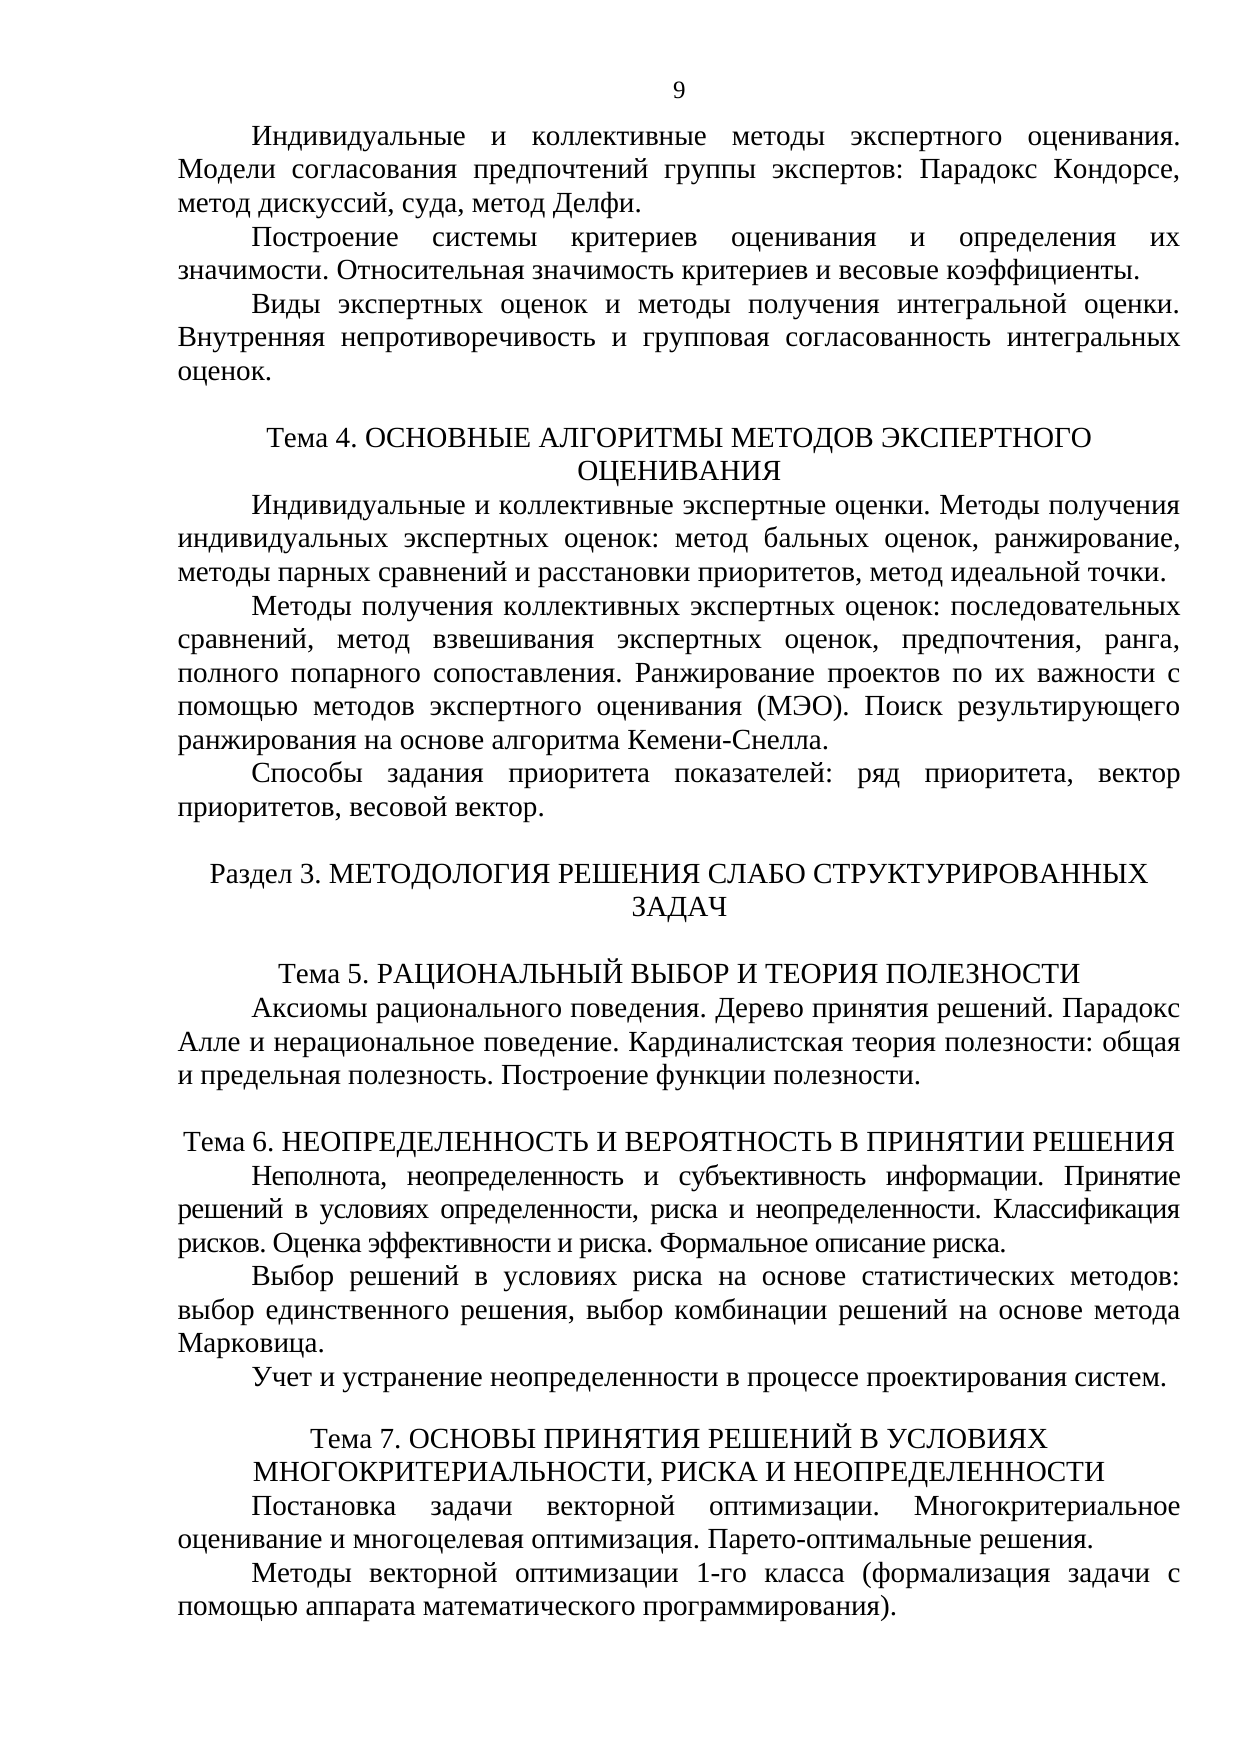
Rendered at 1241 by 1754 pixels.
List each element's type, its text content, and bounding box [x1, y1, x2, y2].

text Методы получения коллективных экспертных оценок: последовательных сравнений, метод взвешивания экспертных оценок, предпочтения, ранга, полного попарного сопоставления. Ранжирование проектов по их важности с помощью методов экспертного оценивания (МЭО). Поиск результирующего ранжирования на основе алгоритма Кемени-Снелла. [177, 588, 1181, 755]
text Постановка задачи векторной оптимизации. Многокритериальное оценивание и многоцелевая оптимизация. Парето-оптимальные решения. [177, 1488, 1181, 1555]
text Виды экспертных оценок и методы получения интегральной оценки. Внутренняя непротиворечивость и групповая согласованность интегральных оценок. [177, 286, 1181, 386]
text Учет и устранение неопределенности в процессе проектирования систем. [177, 1359, 1181, 1393]
text Методы векторной оптимизации 1-го класса (формализация задачи с помощью аппарата математического программирования). [177, 1555, 1181, 1622]
text Аксиомы рационального поведения. Дерево принятия решений. Парадокс Алле и нерациональное поведение. Кардиналистская теория полезности: общая и предельная полезность. Построение функции полезности. [177, 990, 1181, 1091]
text Способы задания приоритета показателей: ряд приоритета, вектор приоритетов, весовой вектор. [177, 755, 1181, 822]
text Тема 6. НЕОПРЕДЕЛЕННОСТЬ И ВЕРОЯТНОСТЬ В ПРИНЯТИИ РЕШЕНИЯ [177, 1124, 1181, 1158]
text Индивидуальные и коллективные методы экспертного оценивания. Модели согласования предпочтений группы экспертов: Парадокс Кондорсе, метод дискуссий, суда, метод Делфи. [177, 118, 1181, 219]
text Тема 7. ОСНОВЫ ПРИНЯТИЯ РЕШЕНИЙ В УСЛОВИЯХ МНОГОКРИТЕРИАЛЬНОСТИ, РИСКА И НЕОПРЕДЕЛЕННОСТИ [177, 1421, 1181, 1488]
text Выбор решений в условиях риска на основе статистических методов: выбор единственного решения, выбор комбинации решений на основе метода Марковица. [177, 1258, 1181, 1359]
text Индивидуальные и коллективные экспертные оценки. Методы получения индивидуальных экспертных оценок: метод бальных оценок, ранжирование, методы парных сравнений и расстановки приоритетов, метод идеальной точки. [177, 487, 1181, 588]
text Раздел 3. МЕТОДОЛОГИЯ РЕШЕНИЯ СЛАБО СТРУКТУРИРОВАННЫХ ЗАДАЧ [177, 856, 1181, 923]
text Тема 4. ОСНОВНЫЕ АЛГОРИТМЫ МЕТОДОВ ЭКСПЕРТНОГО ОЦЕНИВАНИЯ [177, 420, 1181, 487]
text Тема 5. РАЦИОНАЛЬНЫЙ ВЫБОР И ТЕОРИЯ ПОЛЕЗНОСТИ [177, 957, 1181, 990]
text Построение системы критериев оценивания и определения их значимости. Относительная значимость критериев и весовые коэффициенты. [177, 219, 1181, 286]
text Неполнота, неопределенность и субъективность информации. Принятие решений в условиях определенности, риска и неопределенности. Классификация рисков. Оценка эффективности и риска. Формальное описание риска. [177, 1158, 1181, 1258]
